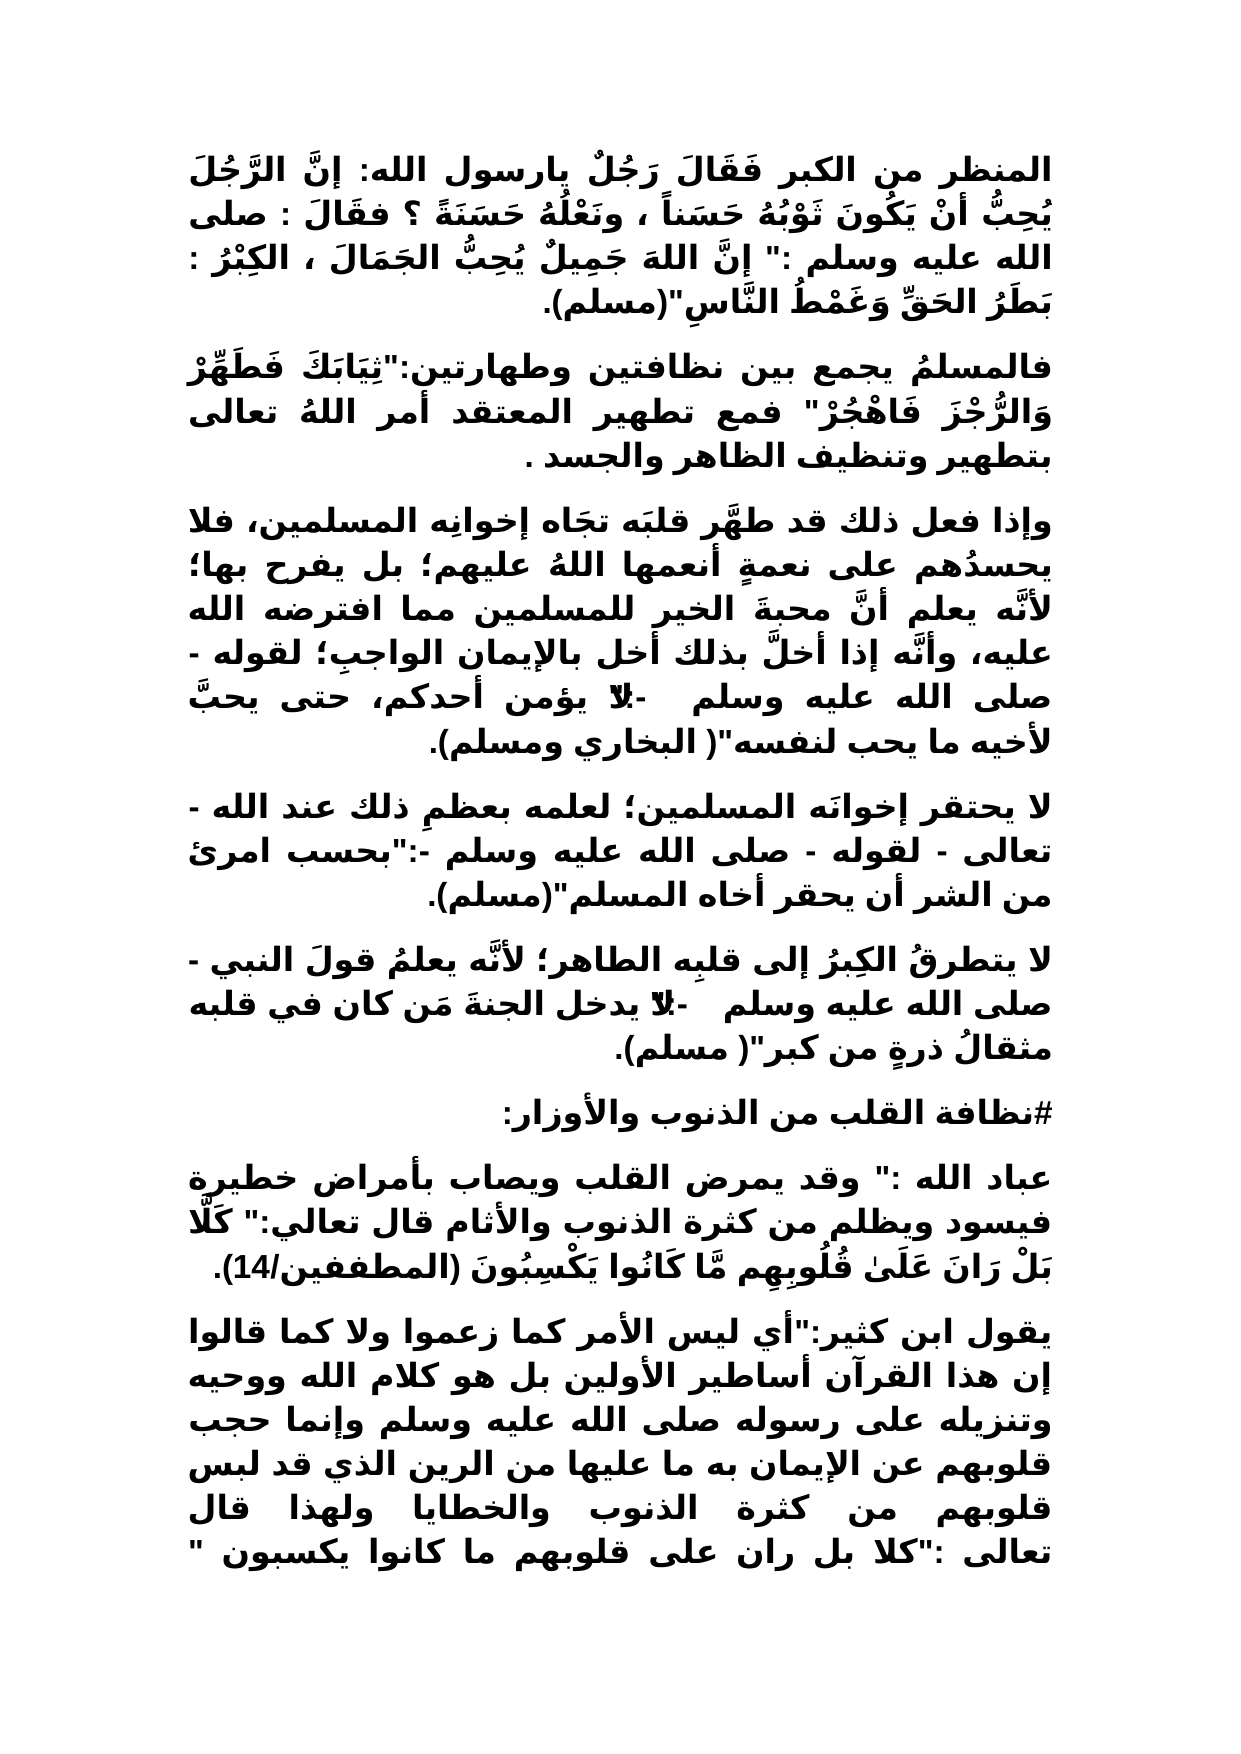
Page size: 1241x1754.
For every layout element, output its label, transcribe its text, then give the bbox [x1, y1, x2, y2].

text #نظافة القلب من الذنوب والأوزار: [187, 1093, 1053, 1132]
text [187, 1312, 1053, 1571]
text فالمسلمُ يجمع بين نظافتين وطهارتين:"ثِيَابَكَ فَطَهِّرْ وَالرُّجْزَ فَاهْجُرْ" فمع تطهير المعتقد أمر اللهُ تعالى بتطهير وتنظيف الظاهر والجسد . [187, 347, 1053, 474]
text لا يتطرقُ الكِبرُ إلى قلبِه الطاهر؛ لأنَّه يعلمُ قولَ النبي - صلى الله عليه وسلم -:"لا يدخل الجنةَ مَن كان في قلبه مثقالُ ذرةٍ من كبر"( مسلم). [187, 940, 1053, 1067]
text لا يحتقر إخوانَه المسلمين؛ لعلمه بعظمِ ذلك عند الله - تعالى - لقوله - صلى الله عليه وسلم -:"بحسب امرئ من الشر أن يحقر أخاه المسلم"(مسلم). [187, 787, 1053, 913]
text عباد الله :" وقد يمرض القلب ويصاب بأمراض خطيرة فيسود ويظلم من كثرة الذنوب والأثام قال تعالي:" كَلَّا بَلْ رَانَ عَلَىٰ قُلُوبِهِم مَّا كَانُوا يَكْسِبُونَ (المطففين/14). [187, 1158, 1053, 1285]
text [187, 150, 1053, 321]
text وإذا فعل ذلك قد طهَّر قلبَه تجَاه إخوانِه المسلمين، فلا يحسدُهم على نعمةٍ أنعمها اللهُ عليهم؛ بل يفرح بها؛ لأنَّه يعلم أنَّ محبةَ الخير للمسلمين مما افترضه الله عليه، وأنَّه إذا أخلَّ بذلك أخل بالإيمان الواجبِ؛ لقوله - صلى الله عليه وسلم -:"لا يؤمن أحدكم، حتى يحبَّ لأخيه ما يحب لنفسه"( البخاري ومسلم). [187, 501, 1053, 760]
